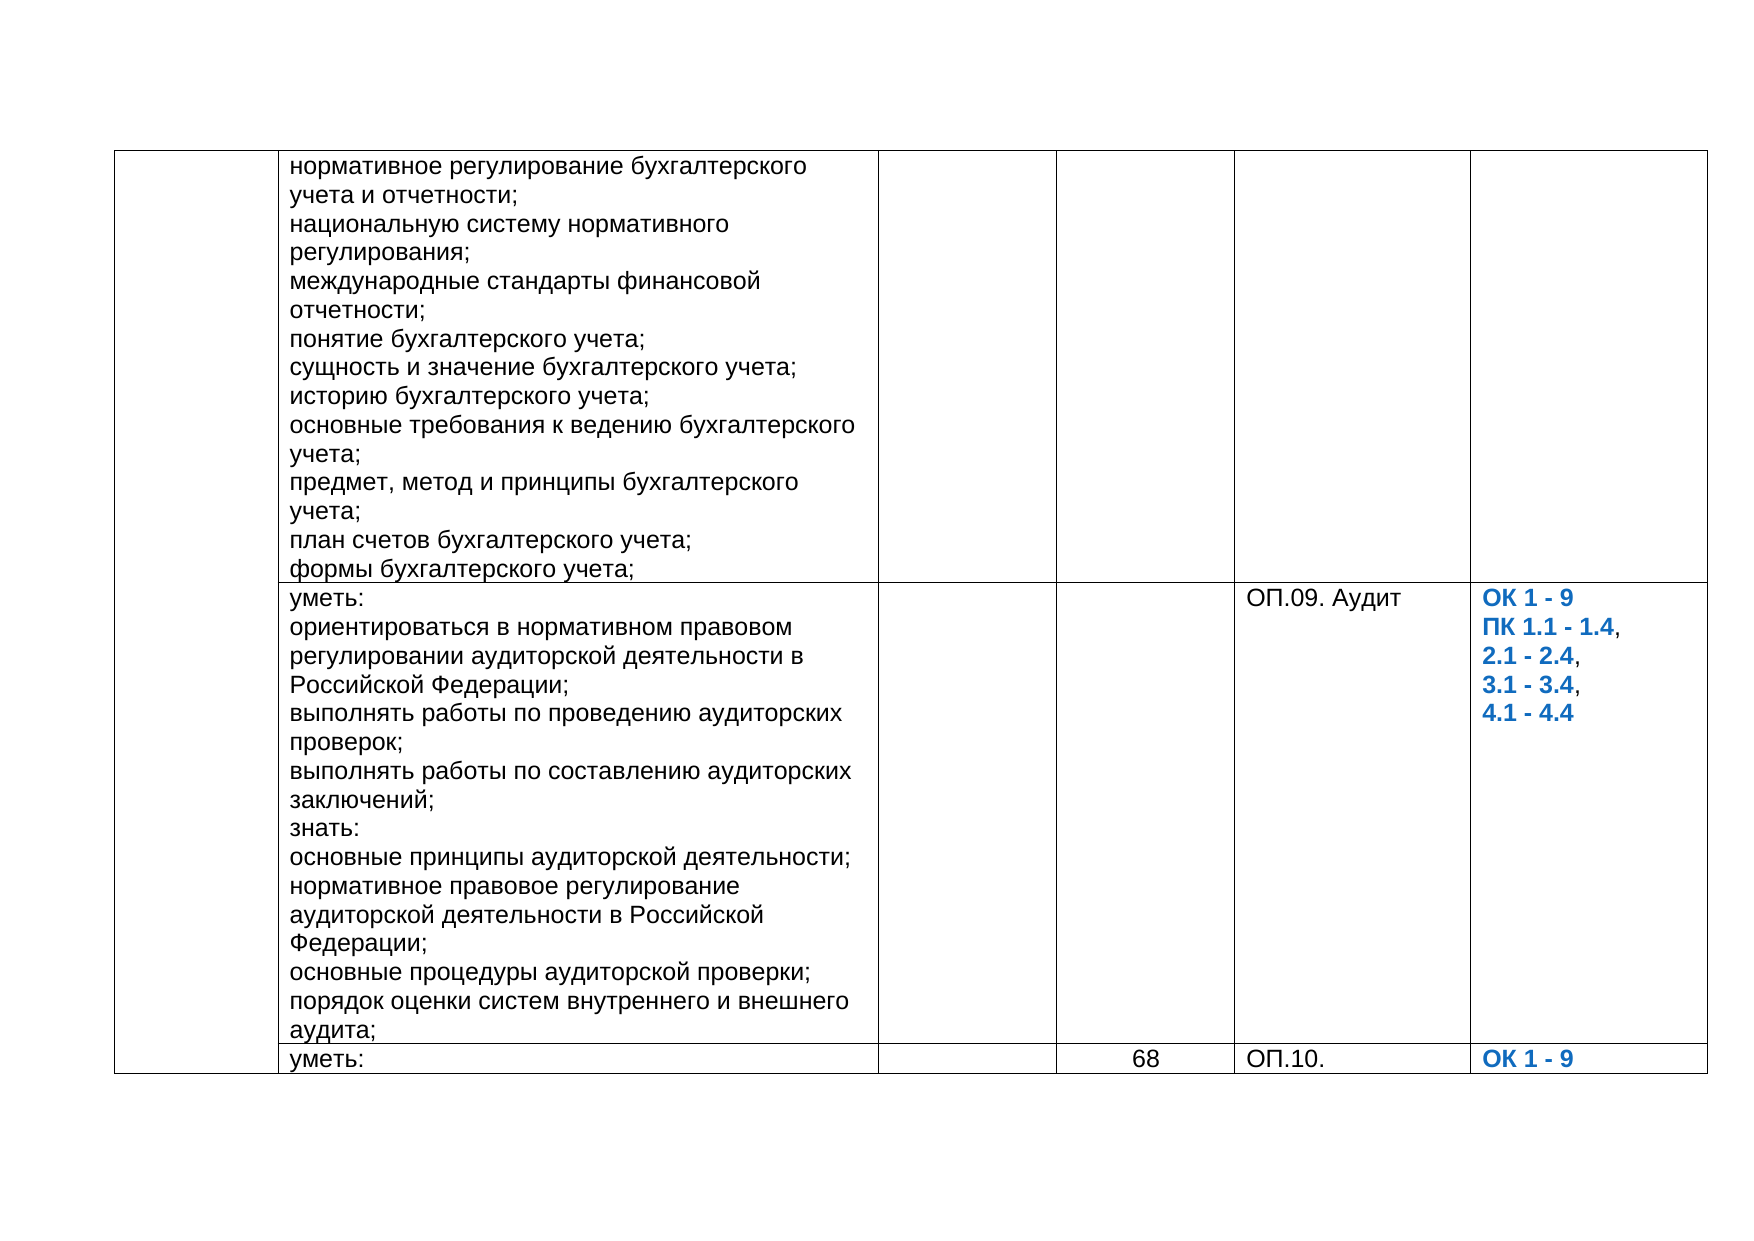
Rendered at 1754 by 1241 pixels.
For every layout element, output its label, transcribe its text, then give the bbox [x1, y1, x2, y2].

table_cell уметь: ориентироваться в нормативном правовом регулировании аудиторской деятельности в Российской Федерации; выполнять работы по проведению аудиторских проверок; выполнять работы по составлению аудиторских заключений; знать: основные принципы аудиторской деятельности; нормативное правовое регулирование аудиторской деятельности в Российской Федерации; основные процедуры аудиторской проверки; порядок оценки систем внутреннего и внешнего аудита; [279, 583, 878, 1043]
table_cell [1235, 151, 1470, 582]
table_cell [879, 583, 1056, 1043]
table_cell [879, 151, 1056, 582]
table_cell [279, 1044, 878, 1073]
table_cell [1057, 151, 1234, 582]
table_cell 68 [1057, 1044, 1234, 1073]
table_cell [1471, 151, 1707, 582]
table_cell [1235, 1044, 1470, 1073]
table_cell [879, 1044, 1056, 1073]
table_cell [279, 151, 878, 582]
table_cell ОП.09. Аудит [1235, 583, 1470, 1043]
table_cell ОК 1 - 9 ПК 1.1 - 1.4, 2.1 - 2.4, 3.1 - 3.4, 4.1 - 4.4 [1471, 583, 1707, 1043]
table_cell [1057, 583, 1234, 1043]
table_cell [1471, 1044, 1707, 1073]
